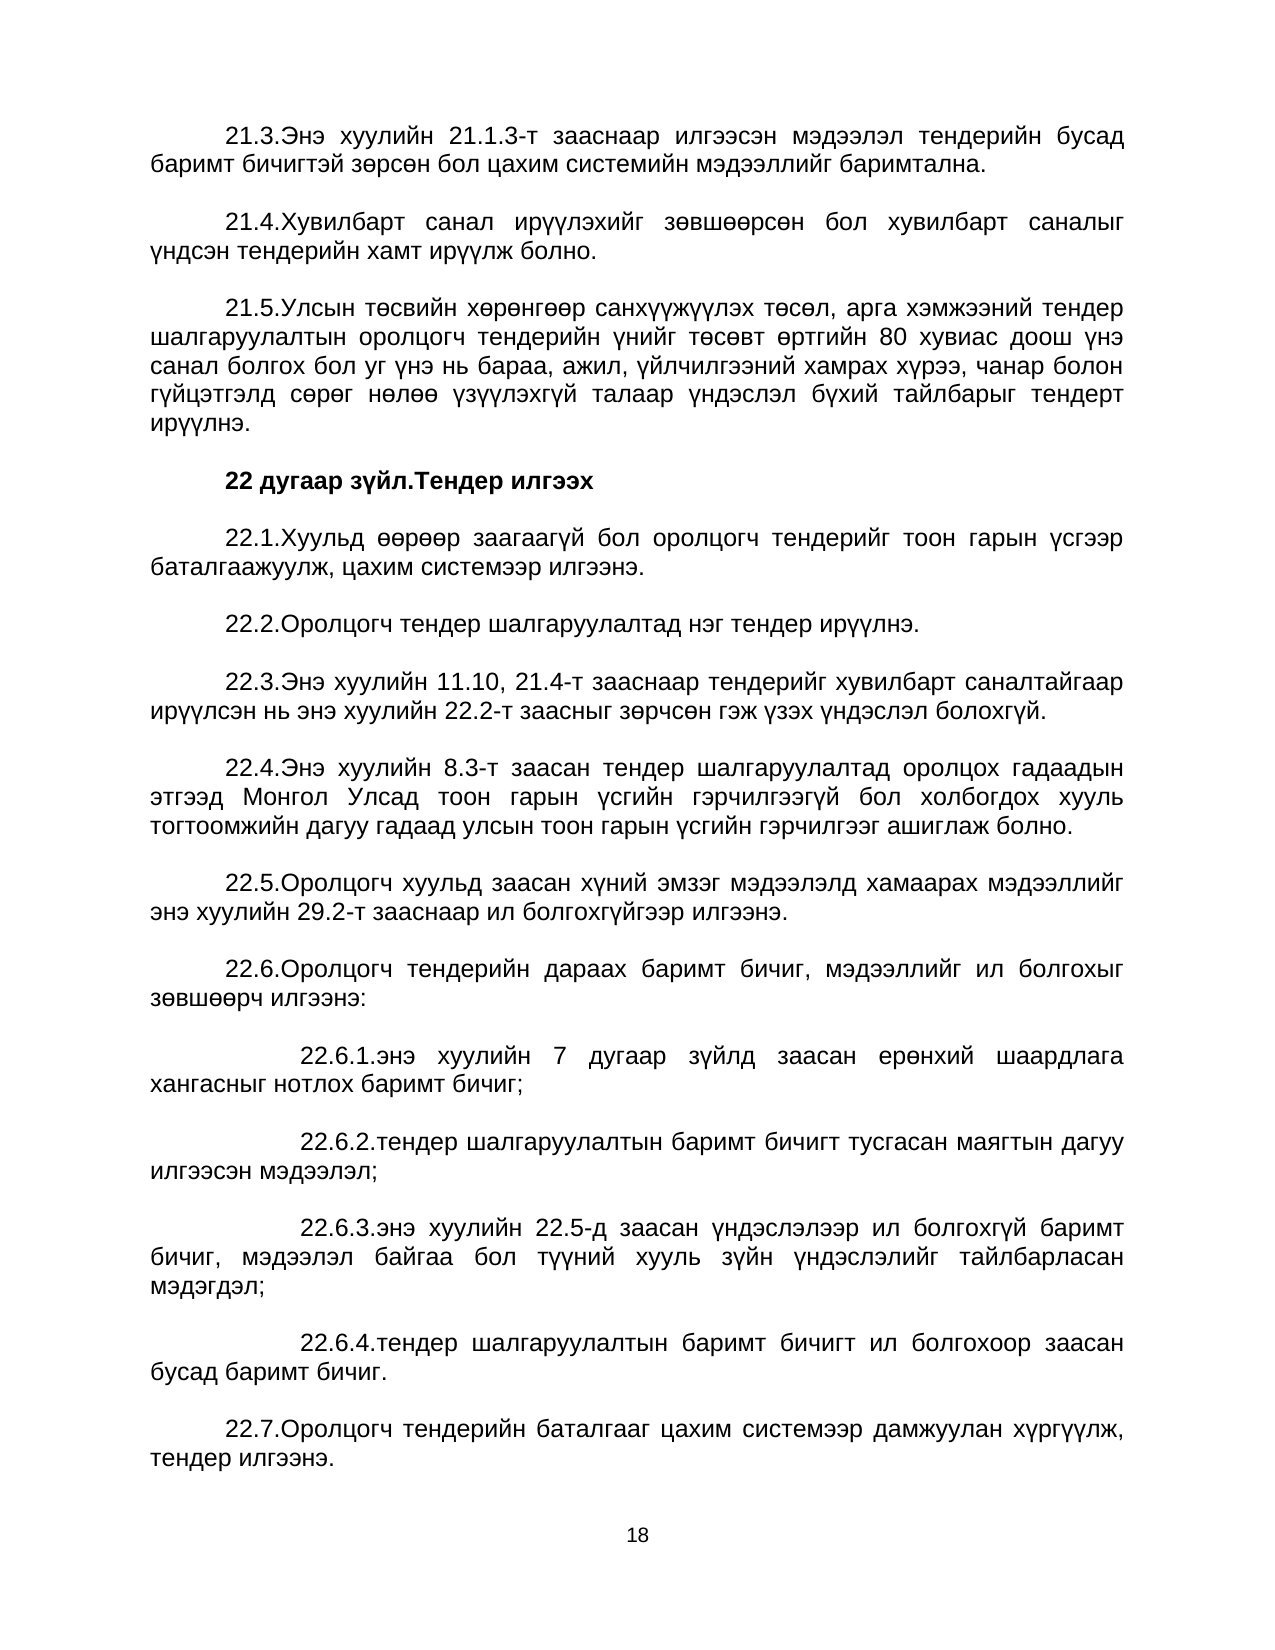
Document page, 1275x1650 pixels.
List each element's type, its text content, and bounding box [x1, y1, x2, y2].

text 21.5.Улсын төсвийн хөрөнгөөр санхүүжүүлэх төсөл, арга хэмжээний тендер шалгаруулалтын оролцогч тендерийн үнийг төсөвт өртгийн 80 хувиас доош үнэ санал болгох бол уг үнэ нь бараа, ажил, үйлчилгээний хамрах хүрээ, чанар болон гүйцэтгэлд сөрөг нөлөө үзүүлэхгүй талаар үндэслэл бүхий тайлбарыг тендерт ирүүлнэ. [150, 293, 1125, 437]
text 22.6.2.тендер шалгаруулалтын баримт бичигт тусгасан маягтын дагуу илгээсэн мэдээлэл; [150, 1127, 1125, 1184]
text 22.6.3.энэ хуулийн 22.5-д заасан үндэслэлээр ил болгохгүй баримт бичиг, мэдээлэл байгаа бол түүний хууль зүйн үндэслэлийг тайлбарласан мэдэгдэл; [150, 1213, 1125, 1299]
text 22.6.4.тендер шалгаруулалтын баримт бичигт ил болгохоор заасан бусад баримт бичиг. [150, 1328, 1125, 1386]
text 21.4.Хувилбарт санал ирүүлэхийг зөвшөөрсөн бол хувилбарт саналыг үндсэн тендерийн хамт ирүүлж болно. [150, 207, 1125, 264]
text 21.3.Энэ хуулийн 21.1.3-т зааснаар илгээсэн мэдээлэл тендерийн бусад баримт бичигтэй зөрсөн бол цахим системийн мэдээллийг баримтална. [150, 121, 1125, 178]
text 22.3.Энэ хуулийн 11.10, 21.4-т зааснаар тендерийг хувилбарт саналтайгаар ирүүлсэн нь энэ хуулийн 22.2-т заасныг зөрчсөн гэж үзэх үндэслэл болохгүй. [150, 667, 1125, 724]
text 22.1.Хуульд өөрөөр заагаагүй бол оролцогч тендерийг тоон гарын үсгээр баталгаажуулж, цахим системээр илгээнэ. [150, 523, 1125, 581]
text 22.5.Оролцогч хуульд заасан хүний эмзэг мэдээлэлд хамаарах мэдээллийг энэ хуулийн 29.2-т зааснаар ил болгохгүйгээр илгээнэ. [150, 868, 1125, 926]
text 22.7.Оролцогч тендерийн баталгааг цахим системээр дамжуулан хүргүүлж, тендер илгээнэ. [150, 1414, 1125, 1472]
text 22.6.Оролцогч тендерийн дараах баримт бичиг, мэдээллийг ил болгохыг зөвшөөрч илгээнэ: [150, 954, 1125, 1012]
subtitle 22 дугаар зүйл.Тендер илгээх [150, 466, 1125, 494]
text 22.6.1.энэ хуулийн 7 дугаар зүйлд заасан ерөнхий шаардлага хангасныг нотлох баримт бичиг; [150, 1041, 1125, 1098]
text 22.2.Оролцогч тендер шалгаруулалтад нэг тендер ирүүлнэ. [150, 609, 1125, 638]
text 22.4.Энэ хуулийн 8.3-т заасан тендер шалгаруулалтад оролцох гадаадын этгээд Монгол Улсад тоон гарын үсгийн гэрчилгээгүй бол холбогдох хууль тогтоомжийн дагуу гадаад улсын тоон гарын үсгийн гэрчилгээг ашиглаж болно. [150, 753, 1125, 839]
